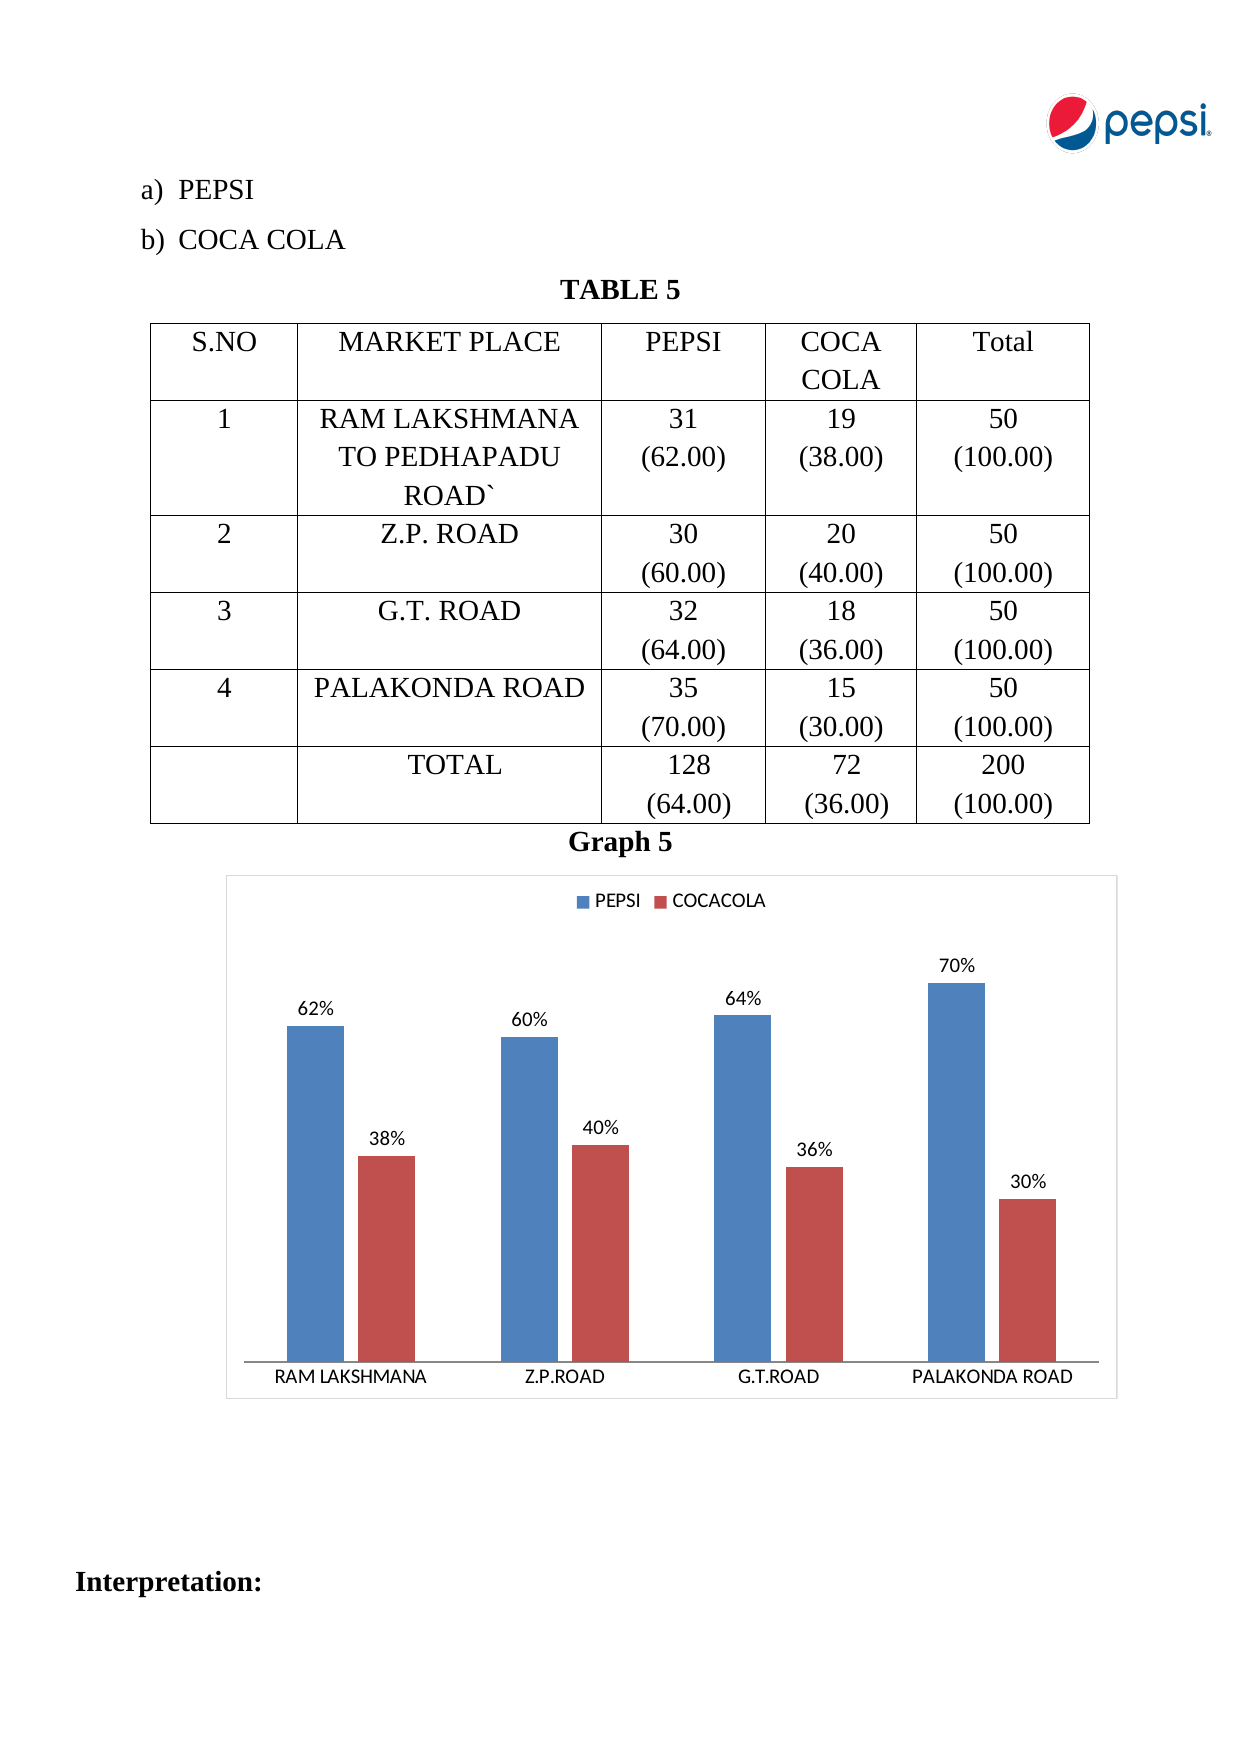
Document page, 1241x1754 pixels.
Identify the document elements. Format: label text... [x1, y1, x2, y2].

table_cell 200 (100.00) [917, 747, 1089, 823]
table_cell 50 (100.00) [917, 401, 1089, 515]
table_cell 35 (70.00) [602, 670, 765, 746]
table_cell G.T. ROAD [298, 593, 601, 669]
table_cell Z.P. ROAD [298, 516, 601, 592]
table_cell 50 (100.00) [917, 516, 1089, 592]
table_header PEPSI [602, 324, 765, 400]
table_cell 128 (64.00) [602, 747, 765, 823]
table_cell 50 (100.00) [917, 593, 1089, 669]
text TABLE 5 [75, 272, 1165, 306]
table_header Total [917, 324, 1089, 400]
table_cell 50 (100.00) [917, 670, 1089, 746]
table_cell 72 (36.00) [766, 747, 916, 823]
table_cell 4 [151, 670, 297, 746]
table_cell 18 (36.00) [766, 593, 916, 669]
table_cell 3 [151, 593, 297, 669]
table_cell 31 (62.00) [602, 401, 765, 515]
table_cell TOTAL [298, 747, 601, 823]
table_cell 32 (64.00) [602, 593, 765, 669]
table_header S.NO [151, 324, 297, 400]
table_cell 20 (40.00) [766, 516, 916, 592]
list COCA COLA [141, 222, 1165, 256]
table_cell 15 (30.00) [766, 670, 916, 746]
table_cell 2 [151, 516, 297, 592]
table_cell 1 [151, 401, 297, 515]
picture [1025, 75, 1231, 172]
table_header MARKET PLACE [298, 324, 601, 400]
table_cell RAM LAKSHMANA TO PEDHAPADU ROAD` [298, 401, 601, 515]
table_cell 19 (38.00) [766, 401, 916, 515]
table_cell [151, 747, 297, 823]
text Graph 5 [75, 824, 1165, 858]
table_header COCA COLA [766, 324, 916, 400]
table_cell 30 (60.00) [602, 516, 765, 592]
text Interpretation: [75, 1564, 1165, 1598]
table_cell PALAKONDA ROAD [298, 670, 601, 746]
list PEPSI [141, 172, 1165, 205]
